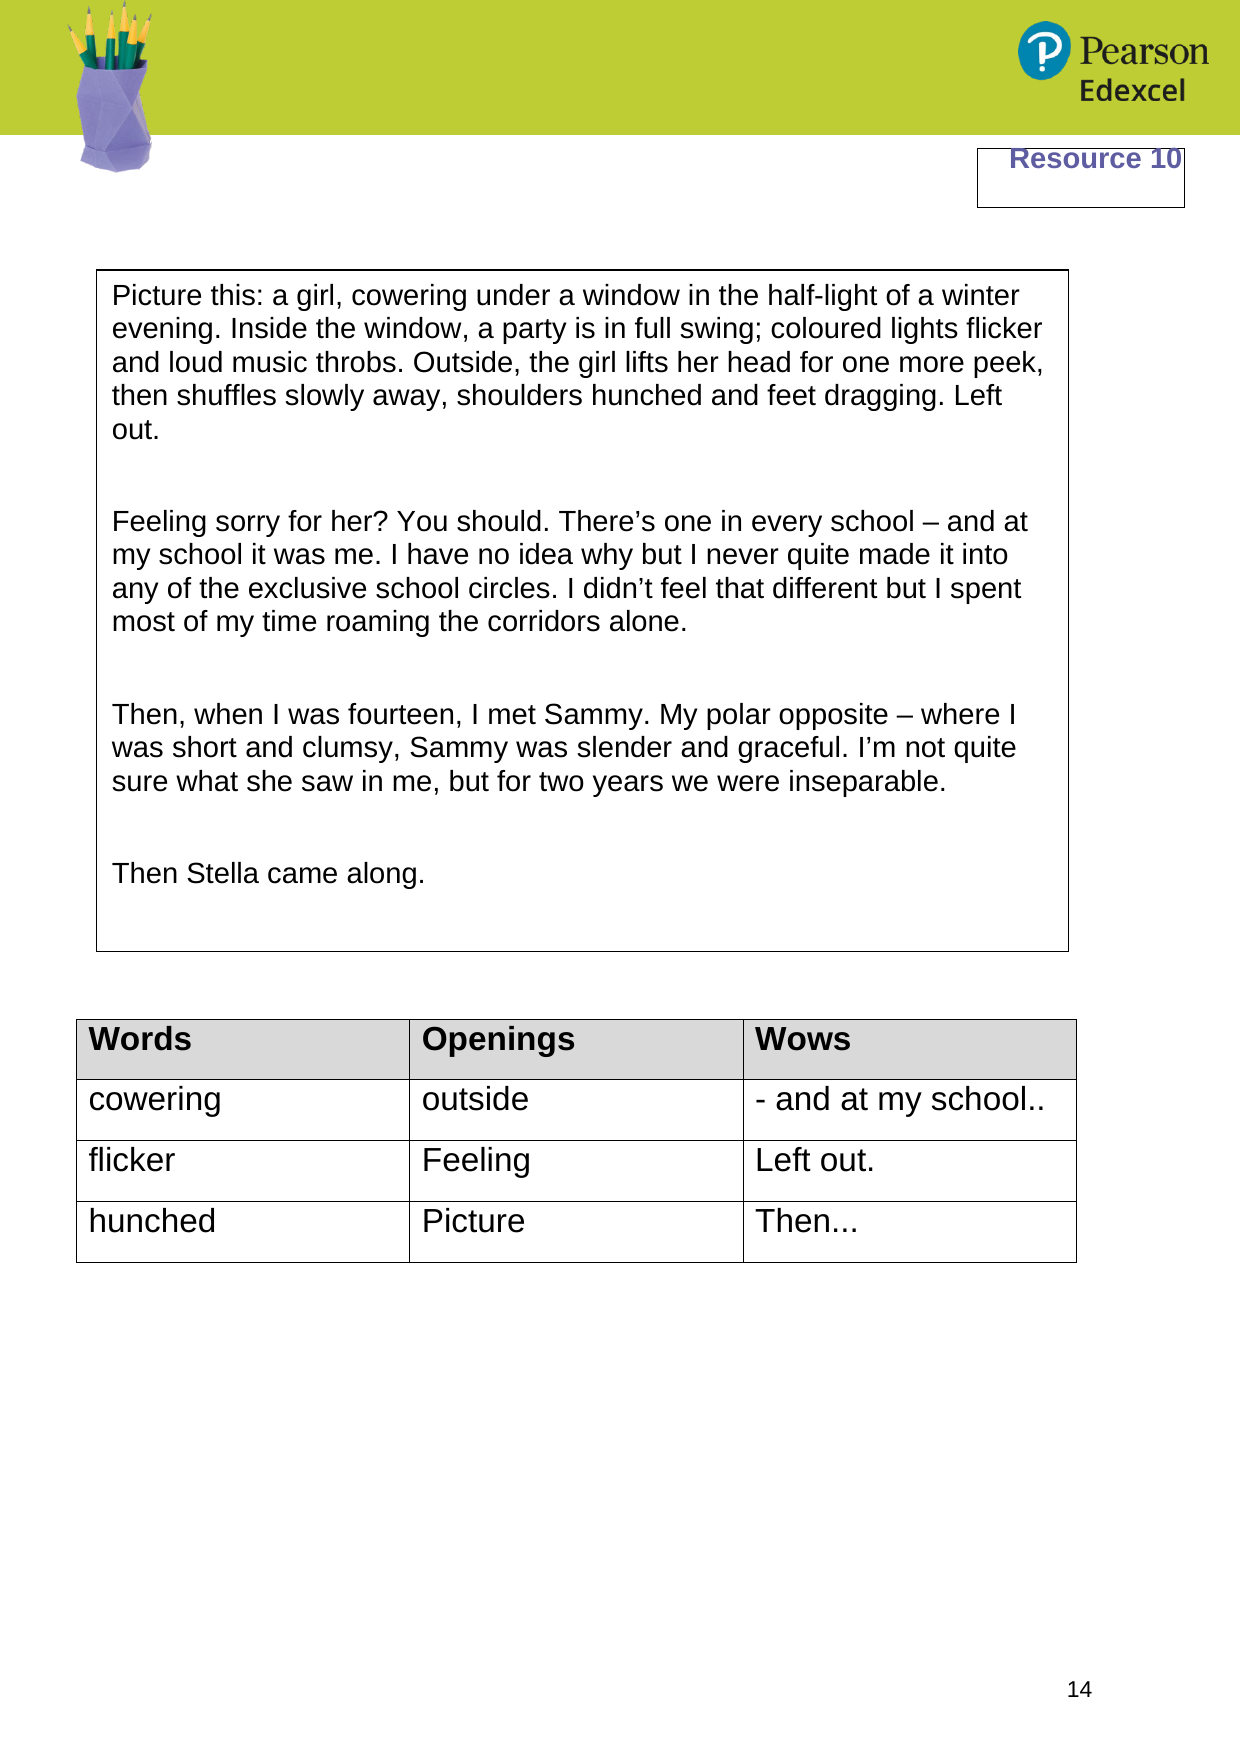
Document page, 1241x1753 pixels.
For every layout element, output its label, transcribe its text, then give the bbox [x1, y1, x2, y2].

picture [1018, 21, 1040, 45]
table_cell Then... [744, 1202, 1076, 1262]
text Then Stella came along. [112, 856, 1228, 889]
subtitle Picture this: a girl, cowering under a window in the half-light of a winter evening. Inside the window, a party is in full swing; coloured lights flicker and loud music throbs. Outside, the girl lifts her head for one more peek, then shuffles slowly away, shoulders hunched and feet dragging. Left out. [112, 278, 1047, 445]
table_cell Left out. [744, 1141, 1076, 1201]
table_cell Feeling [410, 1141, 743, 1201]
table_cell Picture [410, 1202, 743, 1262]
picture [29, 0, 195, 209]
text Feeling sorry for her? You should. There’s one in every school – and at my school it was me. I have no idea why but I never quite made it into any of the exclusive school circles. I didn’t feel that different but I spent most of my time roaming the corridors alone. [112, 504, 1031, 638]
text Then, when I was fourteen, I met Sammy. My polar opposite – where I was short and clumsy, Sammy was slender and graceful. I’m not quite sure what she saw in me, but for two years we were inseparable. [112, 697, 1019, 797]
table_cell hunched [77, 1202, 409, 1262]
picture [1018, 21, 1209, 101]
table_header Wows [744, 1020, 1076, 1079]
table_cell - and at my school.. [744, 1080, 1076, 1140]
picture [1028, 32, 1061, 63]
table_header Openings [410, 1020, 743, 1079]
table_cell outside [410, 1080, 743, 1140]
table_header Words [77, 1020, 409, 1079]
table_cell flicker [77, 1141, 409, 1201]
table_cell cowering [77, 1080, 409, 1140]
